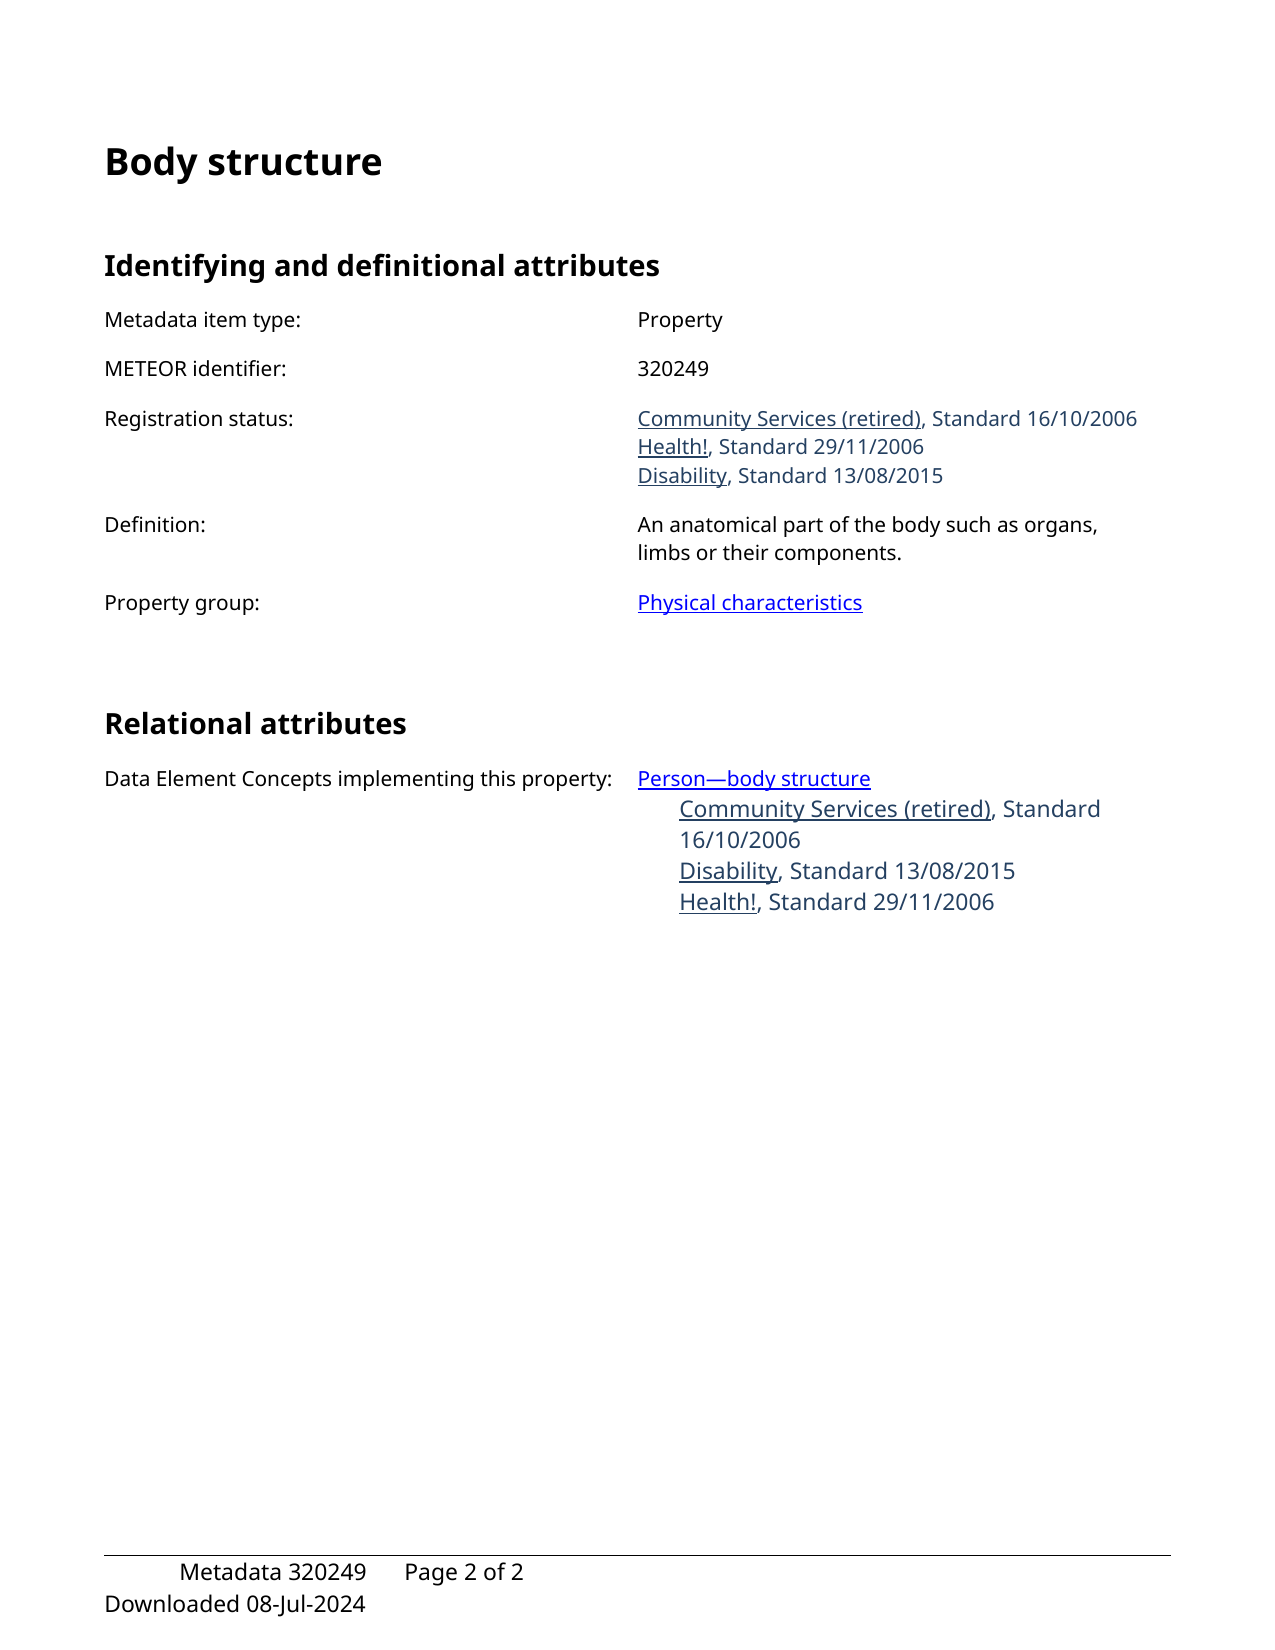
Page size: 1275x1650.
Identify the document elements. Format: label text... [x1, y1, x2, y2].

subtitle Body structure [104, 135, 1171, 186]
table_cell An anatomical part of the body such as organs, limbs or their components. [626, 500, 1159, 577]
table_header Relational attributes [93, 658, 1159, 754]
table_cell Community Services (retired), Standard 16/10/2006 Health!, Standard 29/11/2006 Disability, Standard 13/08/2015 [626, 394, 1159, 499]
table_cell Person—body structure Community Services (retired), Standard 16/10/2006 Disability, Standard 13/08/2015 Health!, Standard 29/11/2006 [626, 754, 1159, 985]
table_cell 320249 [626, 344, 1159, 393]
table_cell Property group: [93, 577, 626, 627]
table_cell Data Element Concepts implementing this property: [93, 754, 626, 985]
table_cell Property [626, 295, 1159, 344]
table_cell Metadata item type: [93, 295, 626, 344]
table_cell METEOR identifier: [93, 344, 626, 393]
table_cell Registration status: [93, 394, 626, 499]
table_cell Definition: [93, 500, 626, 577]
table_cell Physical characteristics [626, 577, 1159, 627]
table_header Identifying and definitional attributes [93, 199, 1159, 295]
